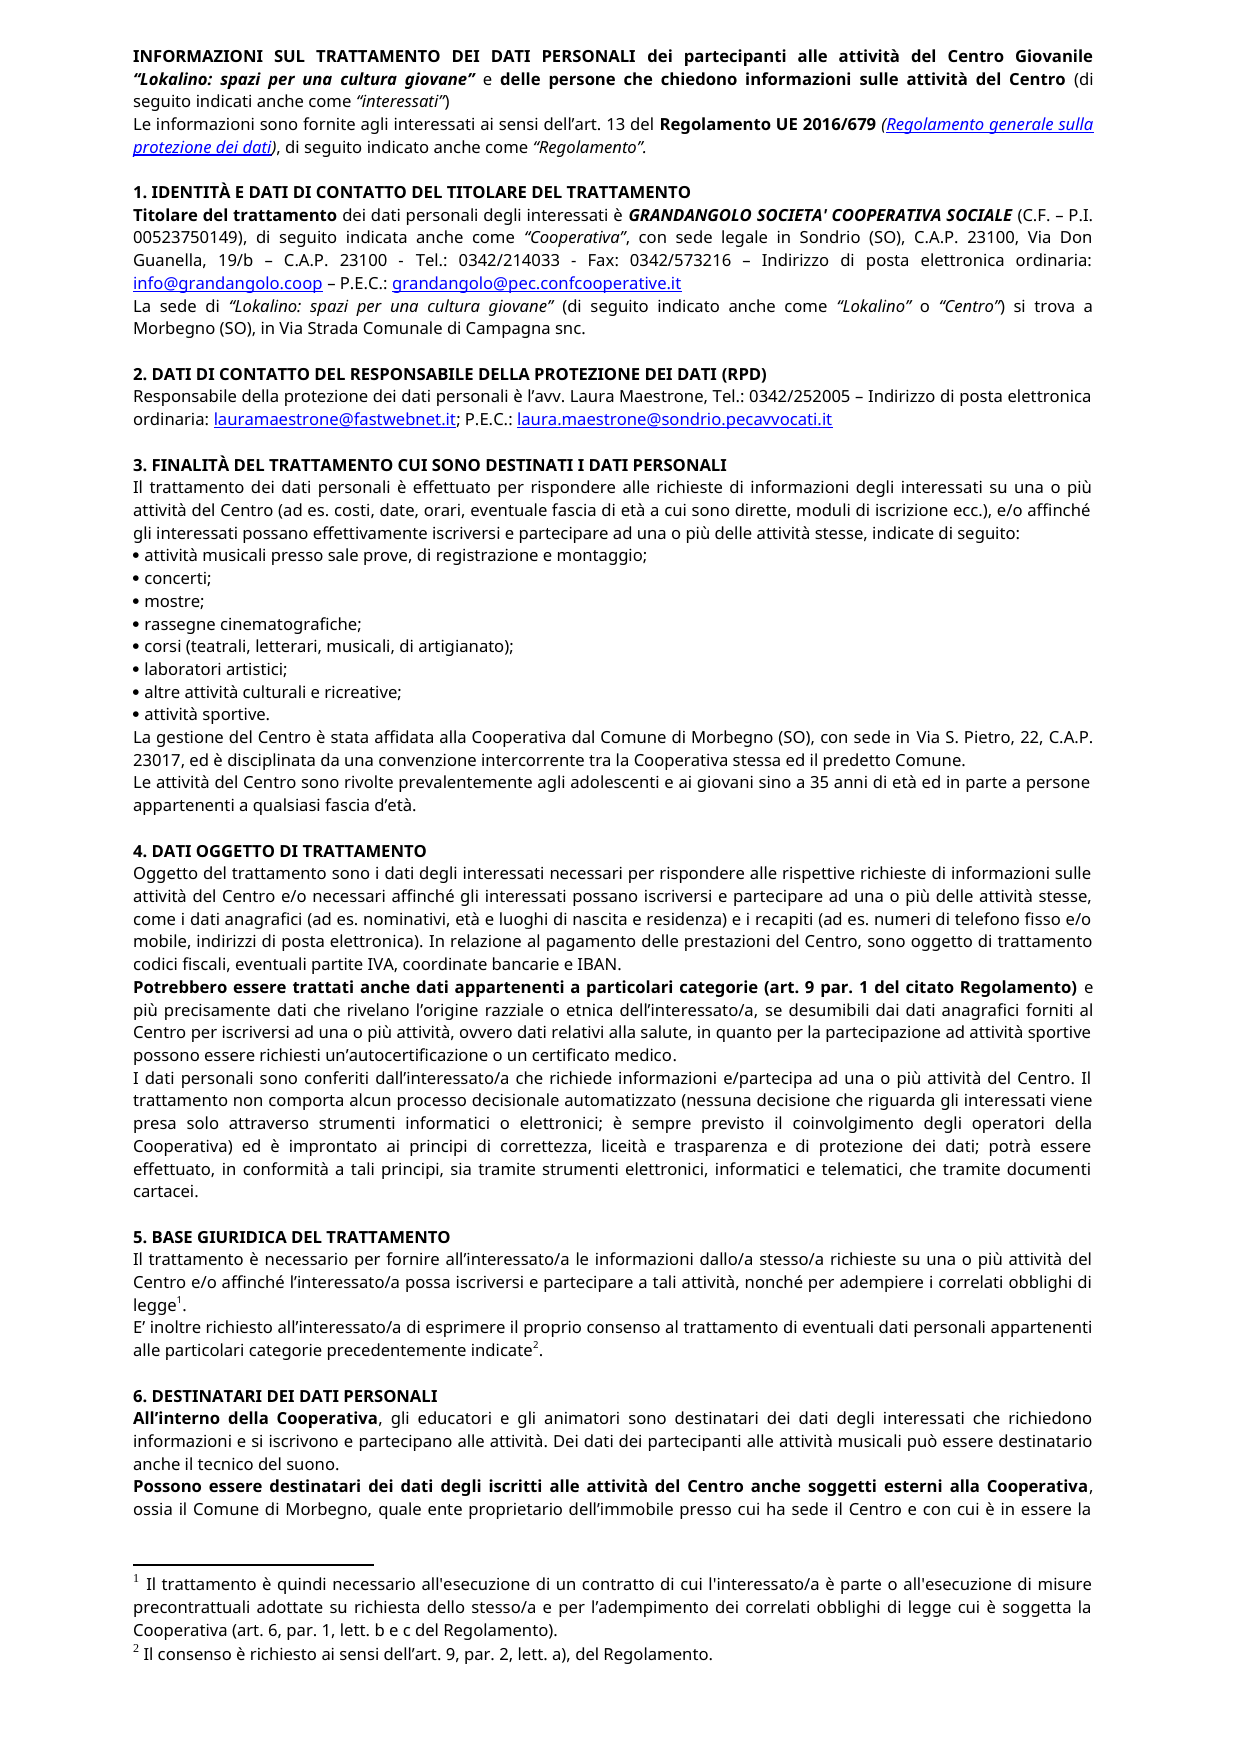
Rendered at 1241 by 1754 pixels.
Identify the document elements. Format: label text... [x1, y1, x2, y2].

text attività musicali presso sale prove, di registrazione e montaggio; [133, 544, 1093, 567]
text 5. base giuridica del trattamento [133, 1225, 1093, 1248]
text Il trattamento è necessario per fornire all’interessato/a le informazioni dallo/a stesso/a richieste su una o più attività del Centro e/o affinché l’interessato/a possa iscriversi e partecipare a tali attività, nonché per adempiere i correlati obblighi di legge. [133, 1248, 1093, 1316]
text rassegne cinematografiche; [133, 612, 1093, 635]
text laboratori artistici; [133, 657, 1093, 680]
text InformaZIONI sul trattamento dei dati personali dei partecipanti alle attività del Centro Giovanile “Lokalino: spazi per una cultura giovane” e delle persone che chiedono informazioni sulle attività del Centro (di seguito indicati anche come “interessati”) [133, 44, 1093, 112]
text Titolare del trattamento dei dati personali degli interessati è GRANDANGOLO SOCIETA' COOPERATIVA SOCIALE (C.F. – P.I. 00523750149), di seguito indicata anche come “Cooperativa”, con sede legale in Sondrio (SO), C.A.P. 23100, Via Don Guanella, 19/b – C.A.P. 23100 - Tel.: 0342/214033 - Fax: 0342/573216 – Indirizzo di posta elettronica ordinaria: info@grandangolo.coop – P.E.C.: grandangolo@pec.confcooperative.it [133, 203, 1093, 294]
text Responsabile della protezione dei dati personali è l’avv. Laura Maestrone, Tel.: 0342/252005 – Indirizzo di posta elettronica ordinaria: lauramaestrone@fastwebnet.it; P.E.C.: laura.maestrone@sondrio.pecavvocati.it [133, 385, 1093, 430]
text 6. destinatari dei dati personali [133, 1384, 1093, 1407]
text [133, 1475, 1093, 1520]
text concerti; [133, 567, 1093, 589]
text La sede di “Lokalino: spazi per una cultura giovane” (di seguito indicato anche come “Lokalino” o “Centro”) si trova a Morbegno (SO), in Via Strada Comunale di Campagna snc. [133, 294, 1093, 339]
text 4. DATI OGGETTO DI TRATTAMENTO [133, 839, 1093, 862]
text altre attività culturali e ricreative; [133, 680, 1093, 703]
text Le attività del Centro sono rivolte prevalentemente agli adolescenti e ai giovani sino a 35 anni di età ed in parte a persone appartenenti a qualsiasi fascia d’età. [133, 771, 1093, 816]
text All’interno della Cooperativa, gli educatori e gli animatori sono destinatari dei dati degli interessati che richiedono informazioni e si iscrivono e partecipano alle attività. Dei dati dei partecipanti alle attività musicali può essere destinatario anche il tecnico del suono. [133, 1407, 1093, 1475]
text 1. Identità e dati di contatto del titolare del trattamento [133, 181, 1093, 203]
text E’ inoltre richiesto all’interessato/a di esprimere il proprio consenso al trattamento di eventuali dati personali appartenenti alle particolari categorie precedentemente indicate. [133, 1316, 1093, 1361]
text attività sportive. [133, 703, 1093, 726]
text corsi (teatrali, letterari, musicali, di artigianato); [133, 635, 1093, 657]
text Le informazioni sono fornite agli interessati ai sensi dell’art. 13 del Regolamento UE 2016/679 (Regolamento generale sulla protezione dei dati), di seguito indicato anche come “Regolamento”. [133, 112, 1093, 158]
text Il trattamento dei dati personali è effettuato per rispondere alle richieste di informazioni degli interessati su una o più attività del Centro (ad es. costi, date, orari, eventuale fascia di età a cui sono dirette, moduli di iscrizione ecc.), e/o affinché gli interessati possano effettivamente iscriversi e partecipare ad una o più delle attività stesse, indicate di seguito: [133, 476, 1093, 544]
text Potrebbero essere trattati anche dati appartenenti a particolari categorie (art. 9 par. 1 del citato Regolamento) e più precisamente dati che rivelano l’origine razziale o etnica dell’interessato/a, se desumibili dai dati anagrafici forniti al Centro per iscriversi ad una o più attività, ovvero dati relativi alla salute, in quanto per la partecipazione ad attività sportive possono essere richiesti un’autocertificazione o un certificato medico. [133, 975, 1093, 1066]
text 2. Dati di contatto del responsabile della protezione dei dati (RPD) [133, 362, 1093, 385]
text 3. Finalità del trattamento cui sono destinati i dati personali [133, 453, 1093, 476]
text Oggetto del trattamento sono i dati degli interessati necessari per rispondere alle rispettive richieste di informazioni sulle attività del Centro e/o necessari affinché gli interessati possano iscriversi e partecipare ad una o più delle attività stesse, come i dati anagrafici (ad es. nominativi, età e luoghi di nascita e residenza) e i recapiti (ad es. numeri di telefono fisso e/o mobile, indirizzi di posta elettronica). In relazione al pagamento delle prestazioni del Centro, sono oggetto di trattamento codici fiscali, eventuali partite IVA, coordinate bancarie e IBAN. [133, 862, 1093, 975]
text mostre; [133, 589, 1093, 612]
text I dati personali sono conferiti dall’interessato/a che richiede informazioni e/partecipa ad una o più attività del Centro. Il trattamento non comporta alcun processo decisionale automatizzato (nessuna decisione che riguarda gli interessati viene presa solo attraverso strumenti informatici o elettronici; è sempre previsto il coinvolgimento degli operatori della Cooperativa) ed è improntato ai principi di correttezza, liceità e trasparenza e di protezione dei dati; potrà essere effettuato, in conformità a tali principi, sia tramite strumenti elettronici, informatici e telematici, che tramite documenti cartacei. [133, 1066, 1093, 1202]
text La gestione del Centro è stata affidata alla Cooperativa dal Comune di Morbegno (SO), con sede in Via S. Pietro, .A.P. 23017, ed è disciplinata da una convenzione intercorrente tra la Cooperativa stessa ed il predetto Comune. [133, 726, 1093, 771]
